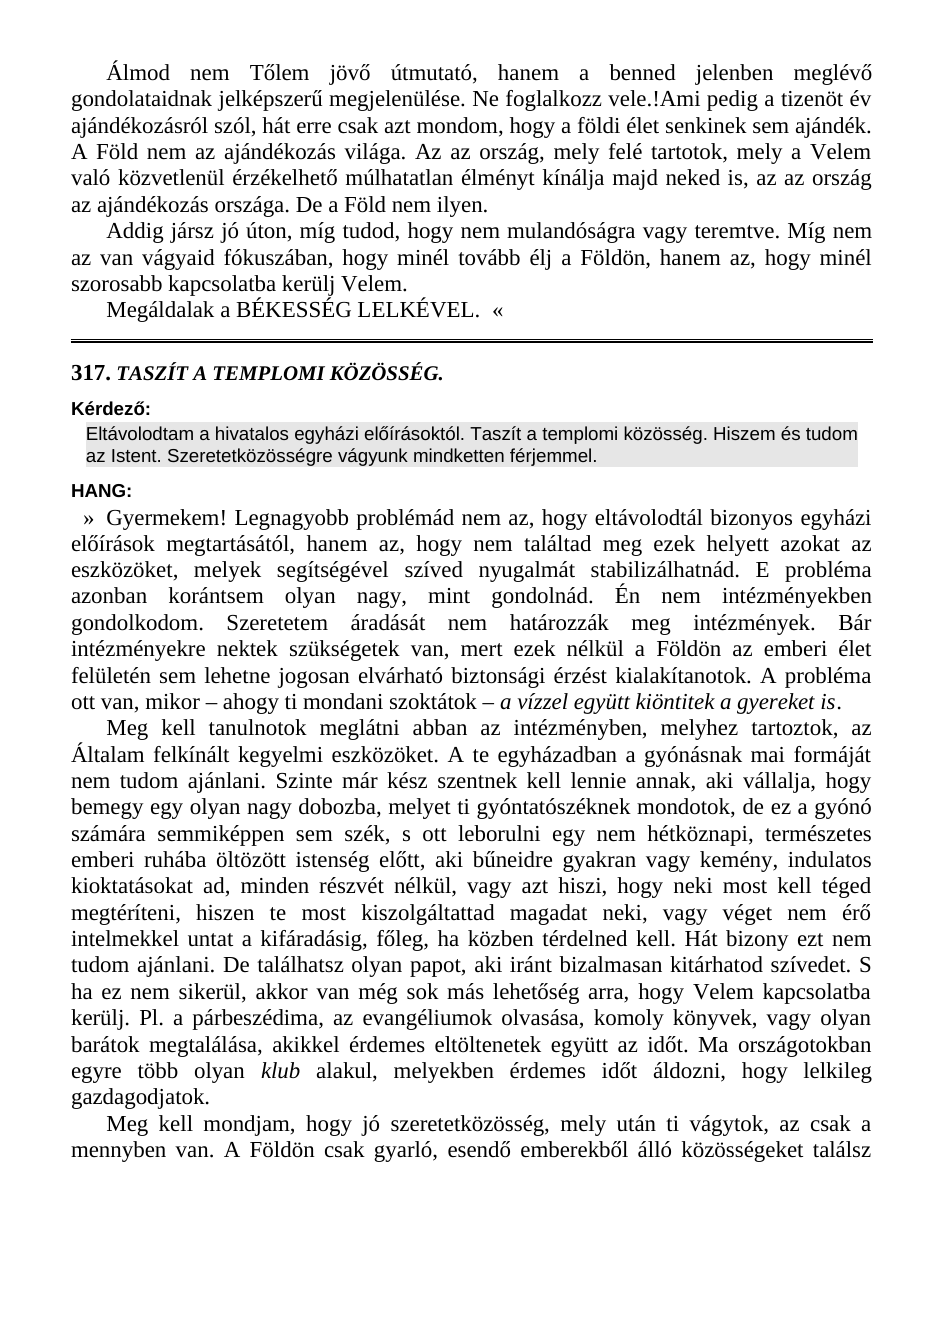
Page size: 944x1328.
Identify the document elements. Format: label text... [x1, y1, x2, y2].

text Addig jársz jó úton, míg tudod, hogy nem mulandóságra vagy teremtve. Míg nem az van vágyaid fókuszában, hogy minél tovább élj a Földön, hanem az, hogy minél szorosabb kapcsolatba kerülj Velem. [71, 217, 873, 296]
text Eltávolodtam a hivatalos egyházi előírásoktól. Taszít a templomi közösség. Hiszem és tudom az Istent. Szeretetközösségre vágyunk mindketten férjemmel. [86, 422, 858, 467]
text Megáldalak a BÉKESSÉG LELKÉVEL. « [71, 296, 873, 323]
text #317. TASZÍT A TEMPLOMI KÖZÖSSÉG. [71, 343, 873, 385]
text Álmod nem Tőlem jövő útmutató, hanem a benned jelenben meglévő gondolataidnak jelképszerű megjelenülése. Ne foglalkozz vele.!Ami pedig a tizenöt év ajándékozásról szól, hát erre csak azt mondom, hogy a földi élet senkinek sem ajándék. A Föld nem az ajándékozás világa. Az az ország, mely felé tartotok, mely a Velem való közvetlenül érzékelhető múlhatatlan élményt kínálja majd neked is, az az ország az ajándékozás országa. De a Föld nem ilyen. [71, 59, 873, 217]
text » Gyermekem! Legnagyobb problémád nem az, hogy eltávolodtál bizonyos egyházi előírások megtartásától, hanem az, hogy nem találtad meg ezek helyett azokat az eszközöket, melyek segítségével szíved nyugalmát stabilizálhatnád. E probléma azonban korántsem olyan nagy, mint gondolnád. Én nem intézményekben gondolkodom. Szeretetem áradását nem határozzák meg intézmények. Bár intézményekre nektek szükségetek van, mert ezek nélkül a Földön az emberi élet felületén sem lehetne jogosan elvárható biztonsági érzést kialakítanotok. A probléma ott van, mikor – ahogy ti mondani szoktátok – a vízzel együtt kiöntitek a gyereket is. [71, 503, 873, 714]
text HANG: [71, 480, 873, 501]
text Meg kell tanulnotok meglátni abban az intézményben, melyhez tartoztok, az Általam felkínált kegyelmi eszközöket. A te egyházadban a gyónásnak mai formáját nem tudom ajánlani. Szinte már kész szentnek kell lennie annak, aki vállalja, hogy bemegy egy olyan nagy dobozba, melyet ti gyóntatószéknek mondotok, de ez a gyónó számára semmiképpen sem szék, s ott leborulni egy nem hétköznapi, természetes emberi ruhába öltözött istenség előtt, aki bűneidre gyakran vagy kemény, indulatos kioktatásokat ad, minden részvét nélkül, vagy azt hiszi, hogy neki most kell téged megtéríteni, hiszen te most kiszolgáltattad magadat neki, vagy véget nem érő intelmekkel untat a kifáradásig, főleg, ha közben térdelned kell. Hát bizony ezt nem tudom ajánlani. De találhatsz olyan papot, aki iránt bizalmasan kitárhatod szívedet. S ha ez nem sikerül, akkor van még sok más lehetőség arra, hogy Velem kapcsolatba kerülj. Pl. a párbeszédima, az evangéliumok olvasása, komoly könyvek, vagy olyan barátok megtalálása, akikkel érdemes eltöltenetek együtt az időt. Ma országotokban egyre több olyan klub alakul, melyekben érdemes időt áldozni, hogy lelkileg gazdagodjatok. [71, 714, 873, 1110]
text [71, 1110, 873, 1162]
text Kérdező: [71, 398, 873, 419]
